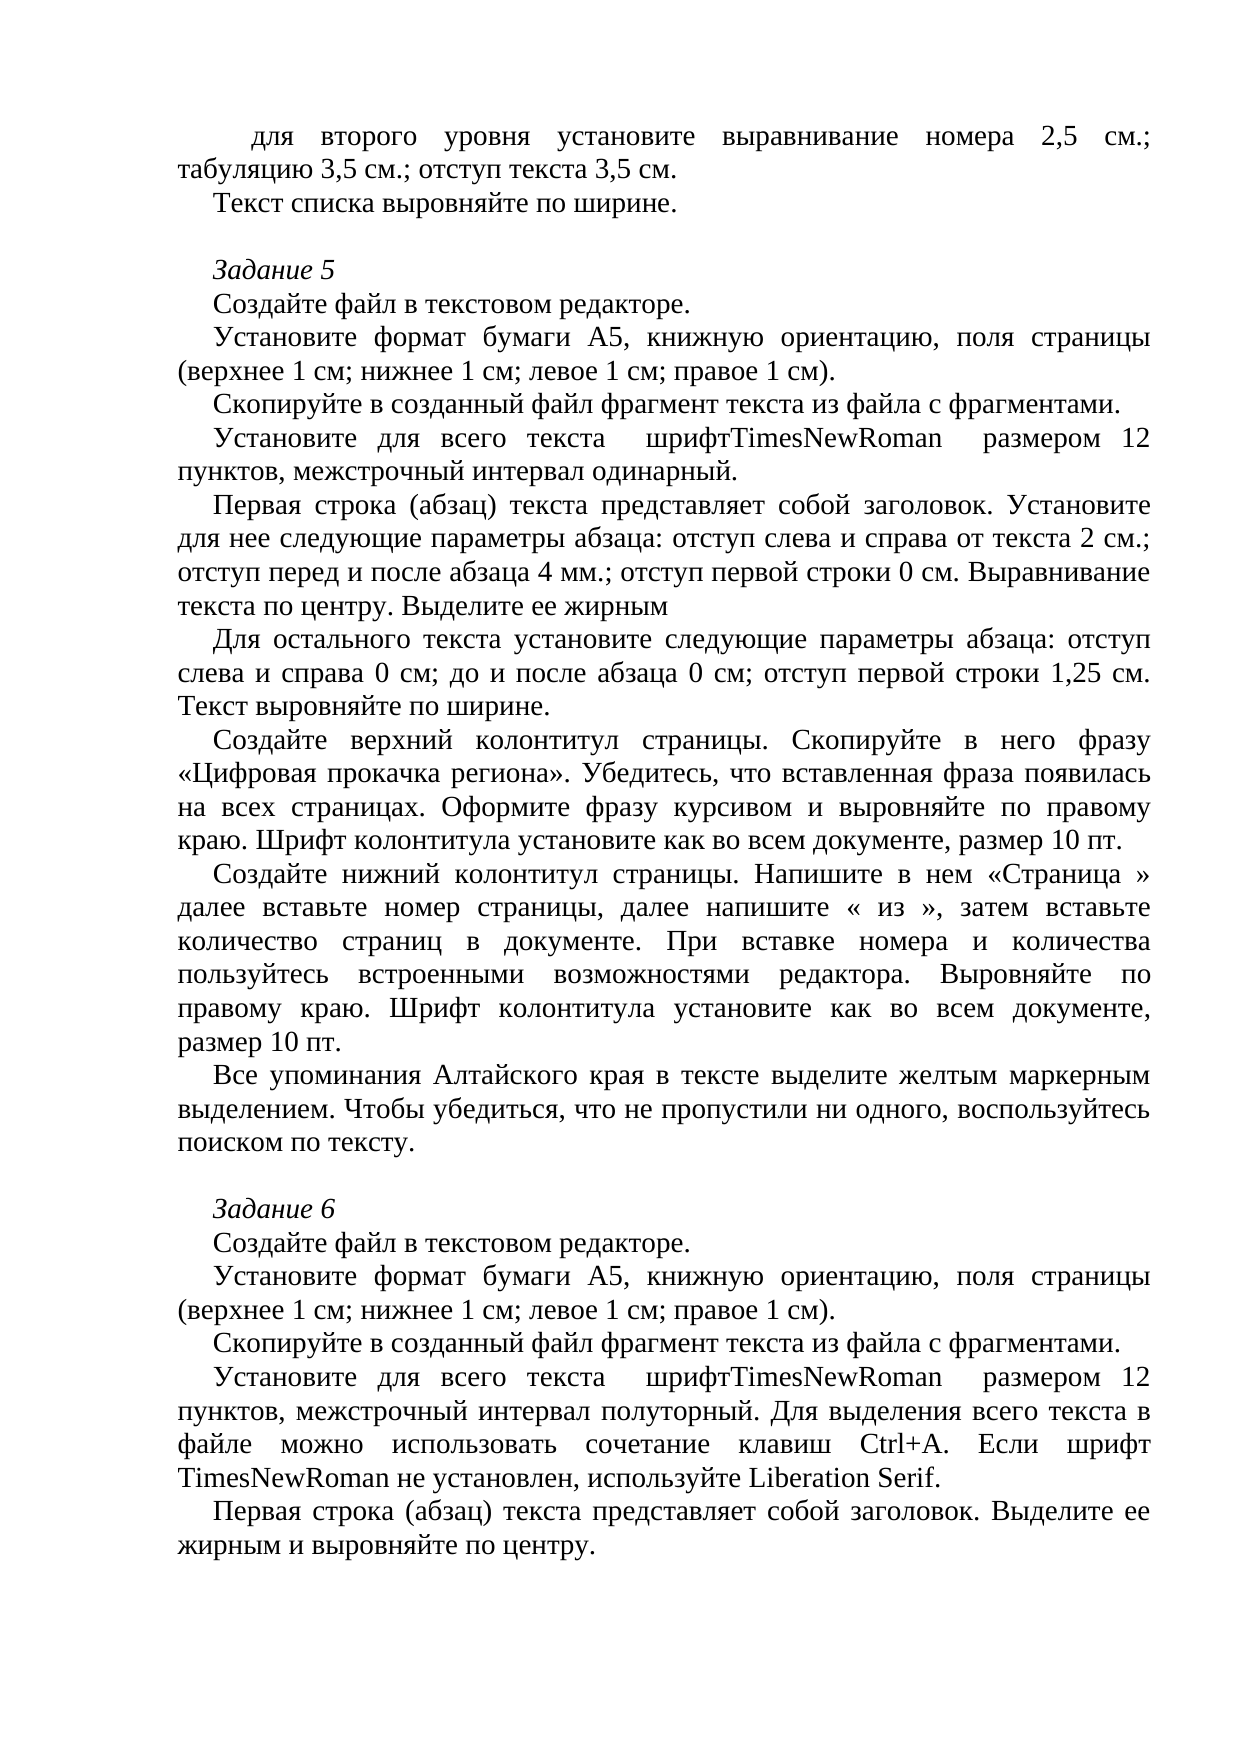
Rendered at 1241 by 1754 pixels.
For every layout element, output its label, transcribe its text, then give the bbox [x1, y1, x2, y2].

text Установите для всего текста шрифтTimesNewRoman размером 12 пунктов, межстрочный интервал полуторный. Для выделения всего текста в файле можно использовать сочетание клавиш Ctrl+A. Если шрифт TimesNewRoman не установлен, используйте Liberation Serif. [177, 1359, 1152, 1493]
text Установите для всего текста шрифтTimesNewRoman размером 12 пунктов, межстрочный интервал одинарный. [177, 420, 1152, 487]
text Первая строка (абзац) текста представляет собой заголовок. Установите для нее следующие параметры абзаца: отступ слева и справа от текста 2 см.; отступ перед и после абзаца 4 мм.; отступ первой строки 0 см. Выравнивание текста по центру. Выделите ее жирным [177, 487, 1152, 621]
text Установите формат бумаги А5, книжную ориентацию, поля страницы (верхнее 1 см; нижнее 1 см; левое 1 см; правое 1 см). [177, 1258, 1152, 1326]
text Создайте файл в текстовом редакторе. [177, 286, 1152, 319]
text Задание 5 [177, 252, 1152, 286]
text Скопируйте в созданный файл фрагмент текста из файла с фрагментами. [177, 386, 1152, 420]
text  для второго уровня установите выравнивание номера 2,5 см.; табуляцию 3,5 см.; отступ текста 3,5 см. [177, 118, 1152, 185]
text Создайте нижний колонтитул страницы. Напишите в нем «Страница » далее вставьте номер страницы, далее напишите « из », затем вставьте количество страниц в документе. При вставке номера и количества пользуйтесь встроенными возможностями редактора. Выровняйте по правому краю. Шрифт колонтитула установите как во всем документе, размер 10 пт. [177, 856, 1152, 1057]
text Создайте файл в текстовом редакторе. [177, 1225, 1152, 1258]
text Установите формат бумаги А5, книжную ориентацию, поля страницы (верхнее 1 см; нижнее 1 см; левое 1 см; правое 1 см). [177, 319, 1152, 386]
text Текст списка выровняйте по ширине. [177, 185, 1152, 219]
text Первая строка (абзац) текста представляет собой заголовок. Выделите ее жирным и выровняйте по центру. [177, 1493, 1152, 1560]
text Создайте верхний колонтитул страницы. Скопируйте в него фразу «Цифровая прокачка региона». Убедитесь, что вставленная фраза появилась на всех страницах. Оформите фразу курсивом и выровняйте по правому краю. Шрифт колонтитула установите как во всем документе, размер 10 пт. [177, 722, 1152, 856]
text Задание 6 [177, 1191, 1152, 1225]
text Для остального текста установите следующие параметры абзаца: отступ слева и справа 0 см; до и после абзаца 0 см; отступ первой строки 1,25 см. Текст выровняйте по ширине. [177, 621, 1152, 722]
text Скопируйте в созданный файл фрагмент текста из файла с фрагментами. [177, 1326, 1152, 1359]
text Все упоминания Алтайского края в тексте выделите желтым маркерным выделением. Чтобы убедиться, что не пропустили ни одного, воспользуйтесь поиском по тексту. [177, 1057, 1152, 1158]
